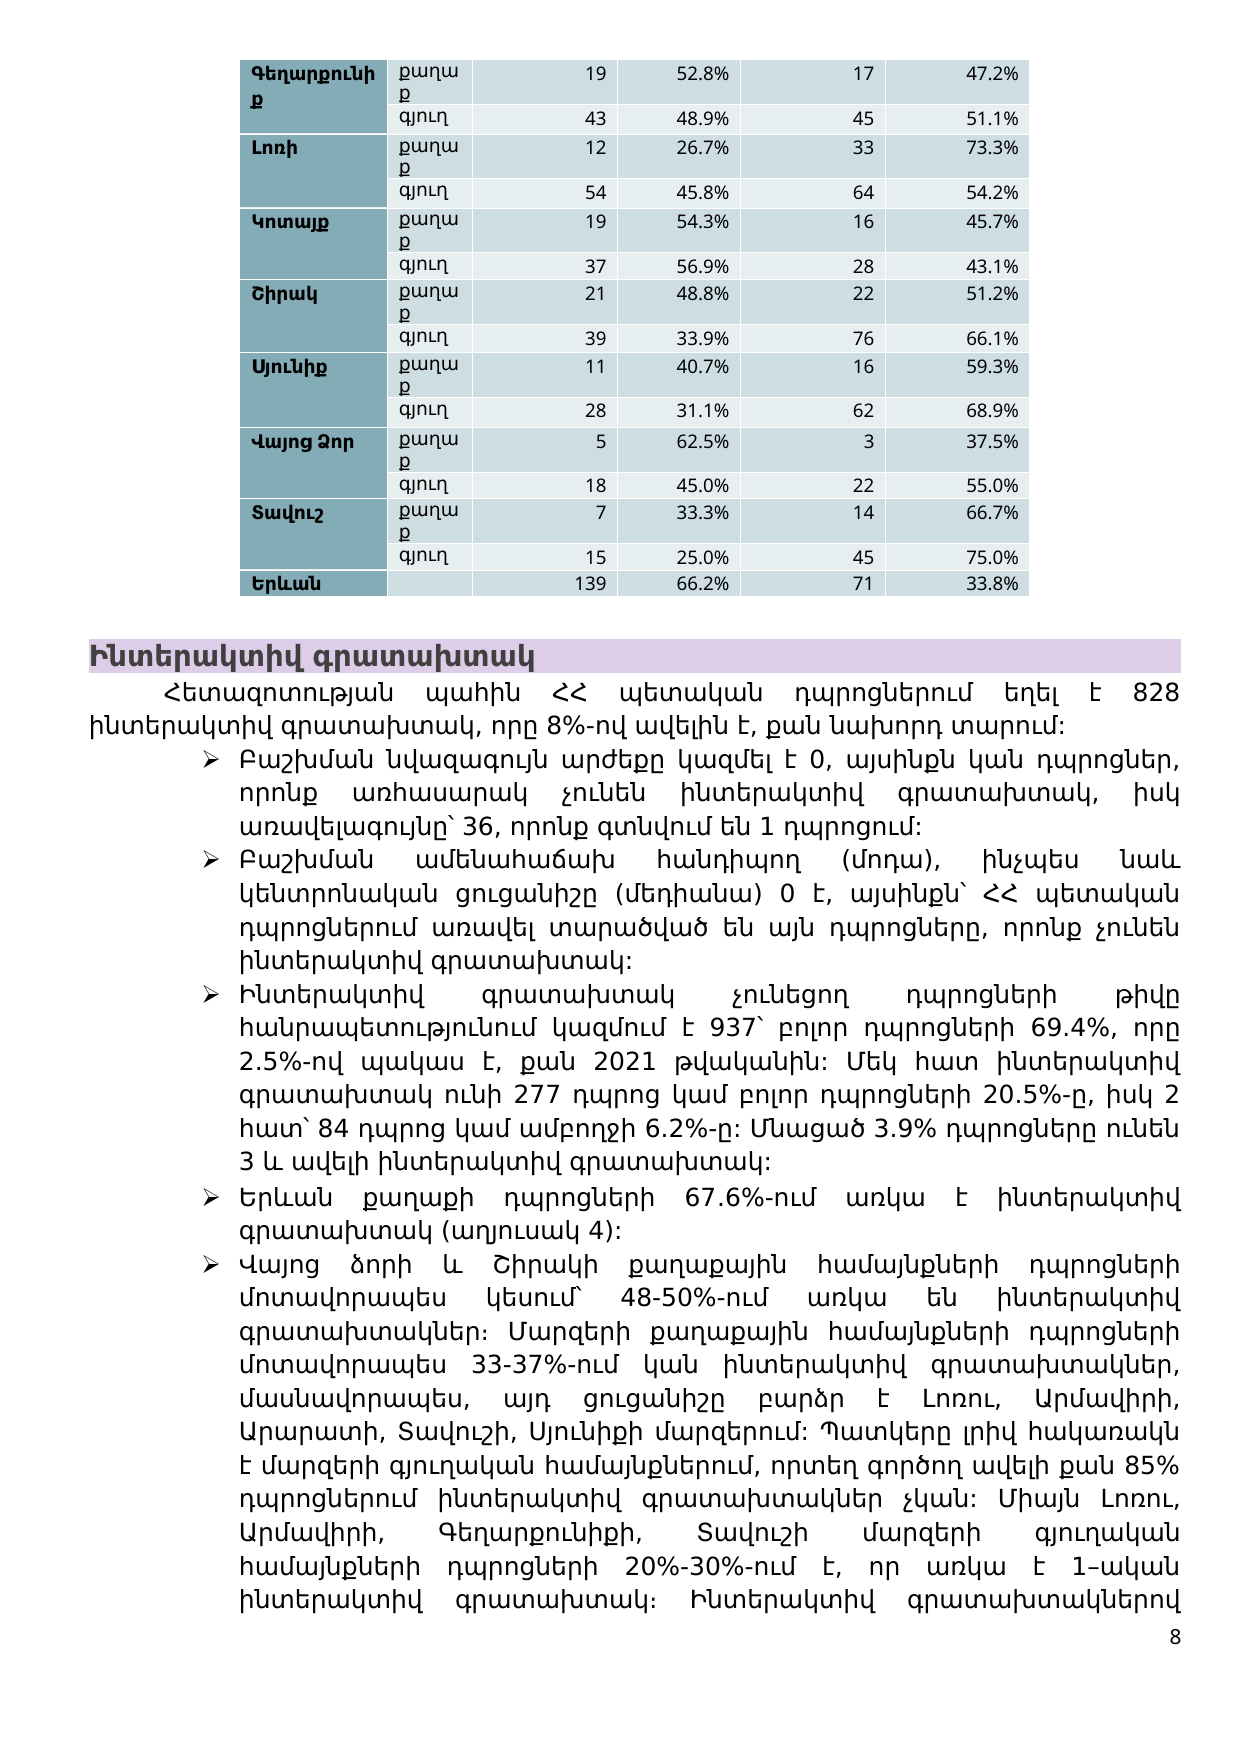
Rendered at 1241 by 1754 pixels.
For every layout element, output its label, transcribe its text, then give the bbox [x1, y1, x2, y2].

table_cell քաղաք [388, 353, 472, 397]
table_cell 54.2% [886, 179, 1029, 207]
table_cell Գեղարքունիք [240, 60, 387, 133]
table_cell Լոռի [240, 135, 387, 207]
table_cell 3 [741, 428, 885, 472]
table_cell 66.1% [886, 325, 1029, 352]
subtitle Ինտերակտիվ գրատախտակ [89, 639, 1181, 673]
table_cell 73.3% [886, 135, 1029, 178]
table_cell 47.2% [886, 60, 1029, 104]
table_cell 17 [741, 60, 885, 104]
table_cell 45.8% [618, 179, 740, 207]
table_cell 139 [473, 571, 617, 596]
table_cell Շիրակ [240, 280, 387, 352]
list Բաշխման նվազագույն արժեքը կազմել է 0, այսինքն կան դպրոցներ, որոնք առհասարակ չունեն ինտերակտիվ գրատախտակ, իսկ առավելագույնը՝ 36, որոնք գտնվում են 1 դպրոցում: [201, 745, 1181, 841]
list Բաշխման ամենահաճախ հանդիպող (մոդա), ինչպես նաև կենտրոնական ցուցանիշը (մեդիանա) 0 է, այսինքն՝ ՀՀ պետական դպրոցներում առավել տարածված են այն դպրոցները, որոնք չունեն ինտերակտիվ գրատախտակ: [201, 846, 1181, 976]
table_cell 16 [741, 209, 885, 252]
table_cell 52.8% [618, 60, 740, 104]
table_cell քաղաք [388, 428, 472, 472]
list Ինտերակտիվ գրատախտակ չունեցող դպրոցների թիվը հանրապետությունում կազմում է 937՝ բոլոր դպրոցների 69.4%, որը 2.5%-ով պակաս է, քան 2021 թվականին: Մեկ հատ ինտերակտիվ գրատախտակ ունի 277 դպրոց կամ բոլոր դպրոցների 20.5%-ը, իսկ 2 հատ՝ 84 դպրոց կամ ամբողջի 6.2%-ը: Մնացած 3.9% դպրոցները ունեն 3 և ավելի ինտերակտիվ գրատախտակ: [201, 980, 1181, 1177]
table_cell 11 [473, 353, 617, 397]
table_cell Կոտայք [240, 209, 387, 279]
table_cell 22 [741, 473, 885, 498]
table_cell 64 [741, 179, 885, 207]
table_cell 54.3% [618, 209, 740, 252]
table_cell գյուղ [388, 179, 472, 207]
table_cell 33.8% [886, 571, 1029, 596]
table_cell 33 [741, 135, 885, 178]
table_cell 66.7% [886, 499, 1029, 543]
table_cell 45.0% [618, 473, 740, 498]
table_cell 16 [741, 353, 885, 397]
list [201, 1250, 1181, 1614]
table_cell 39 [473, 325, 617, 352]
table_cell 37 [473, 253, 617, 279]
table_cell 28 [741, 253, 885, 279]
table_cell 19 [473, 60, 617, 104]
table_cell 51.2% [886, 280, 1029, 324]
table_cell 28 [473, 398, 617, 427]
table_cell 71 [741, 571, 885, 596]
table_cell 54 [473, 179, 617, 207]
table_cell 25.0% [618, 544, 740, 569]
table_cell 5 [473, 428, 617, 472]
table_cell քաղաք [388, 135, 472, 178]
table_cell 68.9% [886, 398, 1029, 427]
table_cell [388, 571, 472, 596]
table_cell գյուղ [388, 325, 472, 352]
table_cell քաղաք [388, 499, 472, 543]
table_cell 59.3% [886, 353, 1029, 397]
table_cell Վայոց Ձոր [240, 428, 387, 498]
table_cell 51.1% [886, 105, 1029, 133]
table_cell 45.7% [886, 209, 1029, 252]
table_cell 37.5% [886, 428, 1029, 472]
table_cell գյուղ [388, 544, 472, 569]
table_cell Երևան [240, 571, 387, 596]
list Երևան քաղաքի դպրոցների 67․6%-ում առկա է ինտերակտիվ գրատախտակ (աղյուսակ 4): [201, 1181, 1181, 1245]
table_cell 43 [473, 105, 617, 133]
table_cell 21 [473, 280, 617, 324]
table_cell գյուղ [388, 398, 472, 427]
text Հետազոտության պահին ՀՀ պետական դպրոցներում եղել է 828 ինտերակտիվ գրատախտակ, որը 8%-ով ավելին է, քան նախորդ տարում: [89, 678, 1181, 741]
table_cell 66.2% [618, 571, 740, 596]
table_cell Սյունիք [240, 353, 387, 427]
table_cell Տավուշ [240, 499, 387, 569]
table_cell 7 [473, 499, 617, 543]
table_cell գյուղ [388, 253, 472, 279]
table_cell 12 [473, 135, 617, 178]
table_cell 15 [473, 544, 617, 569]
table_cell 31.1% [618, 398, 740, 427]
table_cell 22 [741, 280, 885, 324]
table_cell գյուղ [388, 473, 472, 498]
table_cell 75.0% [886, 544, 1029, 569]
table_cell 45 [741, 544, 885, 569]
table_cell քաղաք [388, 209, 472, 252]
table_cell 43.1% [886, 253, 1029, 279]
table_cell 55.0% [886, 473, 1029, 498]
table_cell 33.9% [618, 325, 740, 352]
table_cell քաղաք [388, 60, 472, 104]
table_cell 48.8% [618, 280, 740, 324]
table_cell 62 [741, 398, 885, 427]
table_cell գյուղ [388, 105, 472, 133]
table_cell 76 [741, 325, 885, 352]
table_cell 56.9% [618, 253, 740, 279]
table_cell 33.3% [618, 499, 740, 543]
table_cell 62.5% [618, 428, 740, 472]
table_cell քաղաք [388, 280, 472, 324]
table_cell 40.7% [618, 353, 740, 397]
table_cell 45 [741, 105, 885, 133]
table_cell 18 [473, 473, 617, 498]
table_cell 14 [741, 499, 885, 543]
table_cell 26.7% [618, 135, 740, 178]
table_cell 48.9% [618, 105, 740, 133]
table_cell 19 [473, 209, 617, 252]
